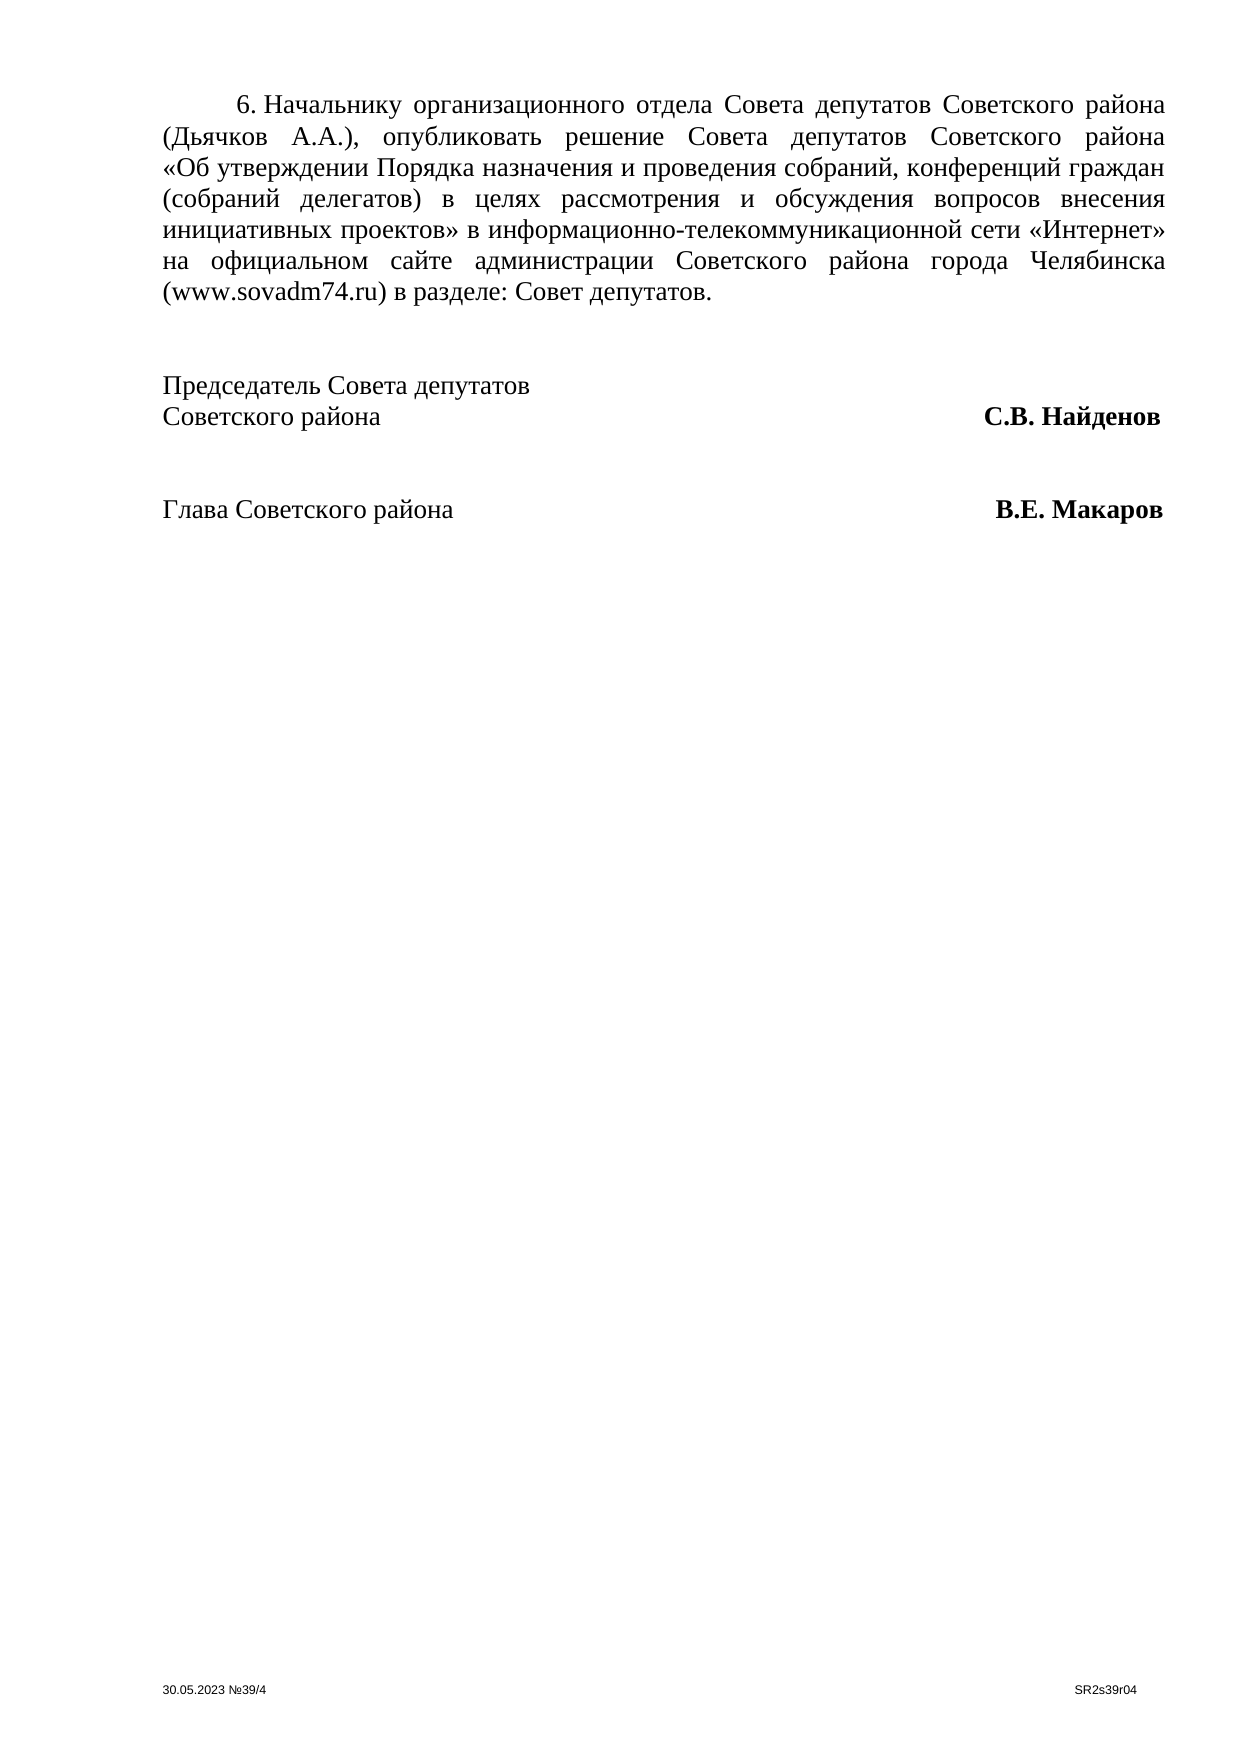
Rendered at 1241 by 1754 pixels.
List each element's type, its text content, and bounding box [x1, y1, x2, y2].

text Глава Советского района В.Е. Макаров [162, 493, 1166, 525]
text Советского района С.В. Найденов [162, 400, 1166, 431]
text Председатель Совета депутатов [162, 369, 1166, 400]
text 6. Начальнику организационного отдела Совета депутатов Советского района (Дьячков А.А.), опубликовать решение Совета депутатов Советского района «Об утверждении Порядка назначения и проведения собраний, конференций граждан (собраний делегатов) в целях рассмотрения и обсуждения вопросов внесения инициативных проектов» в информационно-телекоммуникационной сети «Интернет» на официальном сайте администрации Советского района города Челябинска (www.sovadm74.ru) в разделе: Совет депутатов. [162, 89, 1166, 307]
